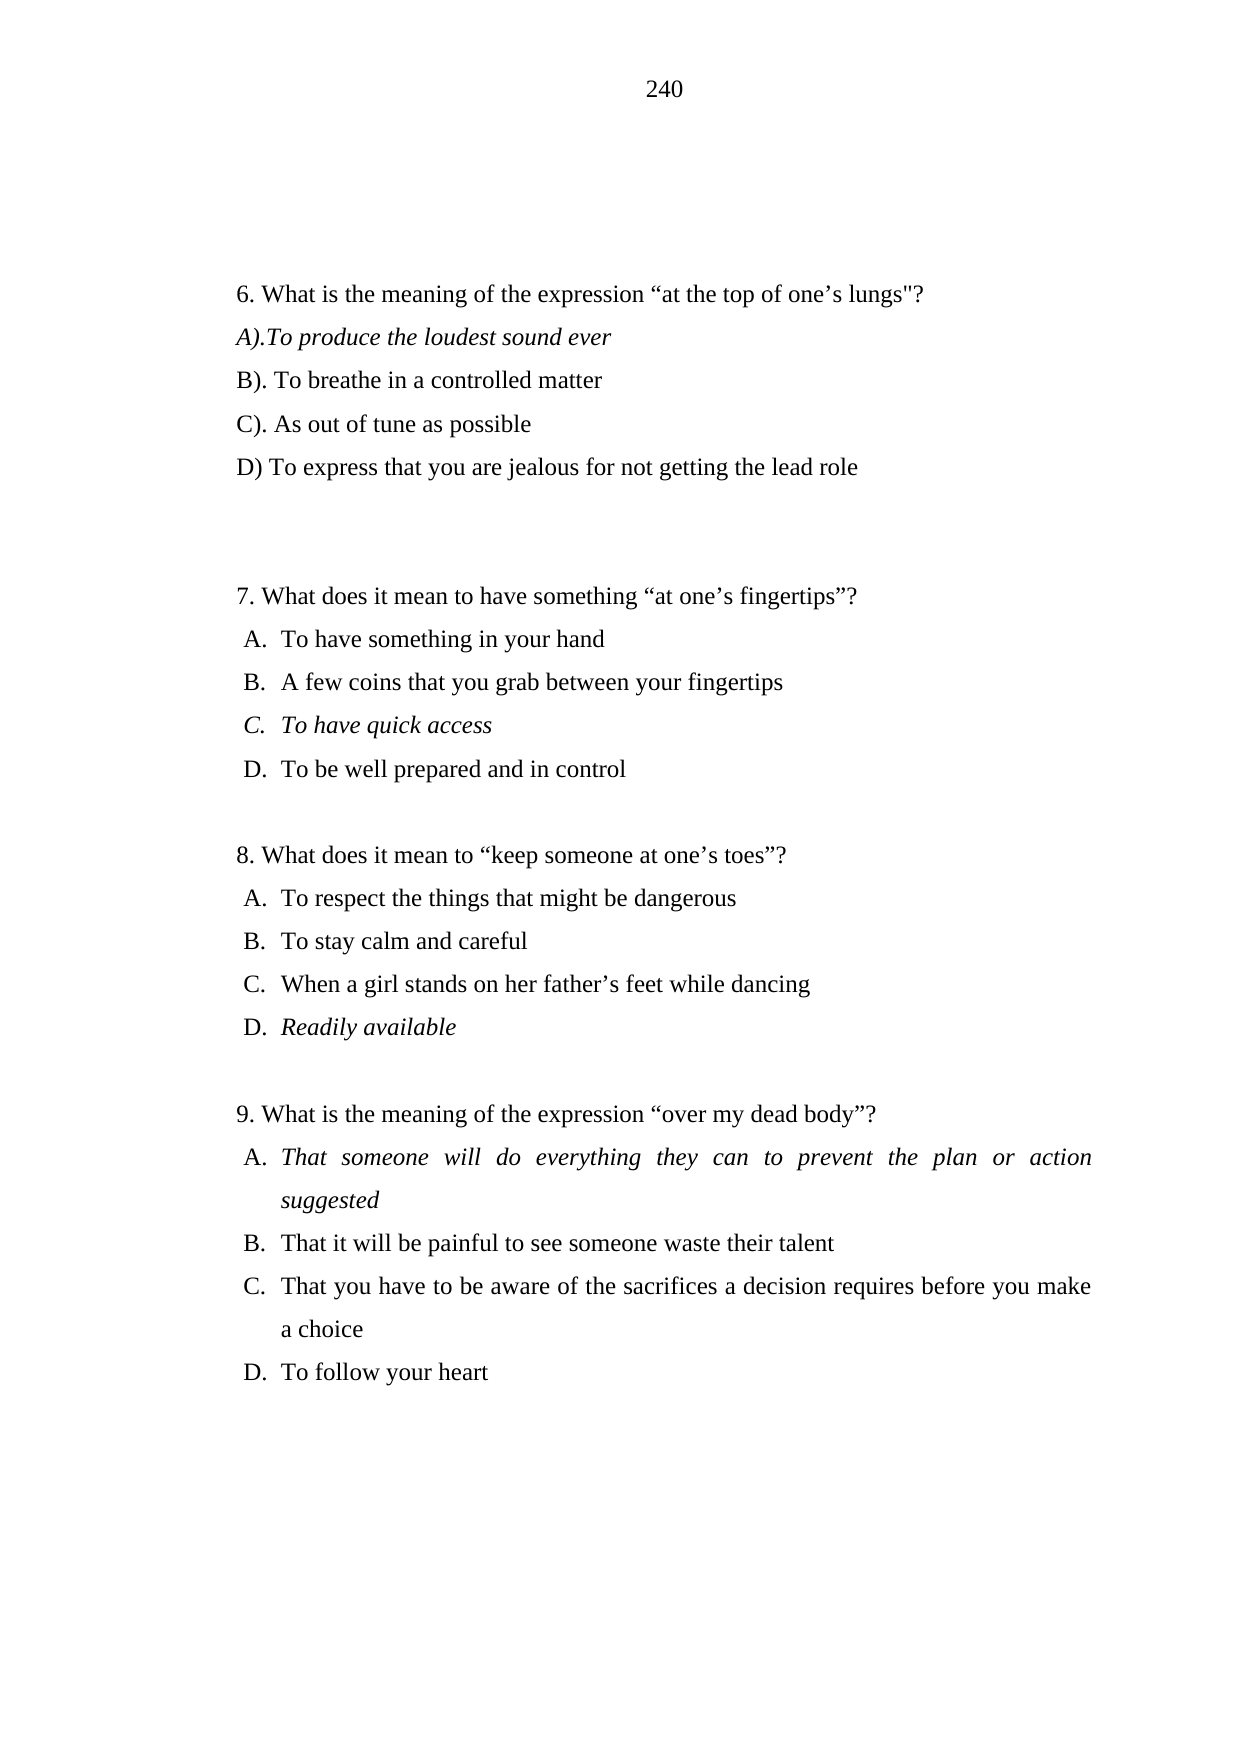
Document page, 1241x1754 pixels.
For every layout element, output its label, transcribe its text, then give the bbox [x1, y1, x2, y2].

list A few coins that you grab between your fingertips [243, 667, 1092, 696]
text 9. What is the meaning of the expression “over my dead body”? [236, 1099, 1092, 1127]
list To respect the things that might be dangerous [243, 883, 1092, 912]
list To have something in your hand [243, 624, 1092, 653]
list To have quick access [243, 711, 1092, 739]
text D) To express that you are jealous for not getting the lead role [236, 452, 1092, 481]
list That someone will do everything they can to prevent the plan or action suggested [243, 1142, 1092, 1214]
list To be well prepared and in control [243, 754, 1092, 782]
list When a girl stands on her father’s feet while dancing [243, 969, 1092, 998]
list To stay calm and careful [243, 926, 1092, 955]
text B). To breathe in a controlled matter [236, 366, 1092, 394]
text C). As out of tune as possible [236, 409, 1092, 437]
text 7. What does it mean to have something “at one’s fingertips”? [236, 581, 1092, 610]
list That you have to be aware of the sacrifices a decision requires before you make a choice [243, 1271, 1092, 1343]
list Readily available [243, 1012, 1092, 1041]
list That it will be painful to see someone waste their talent [243, 1228, 1092, 1257]
list To follow your heart [243, 1357, 1092, 1386]
text A).To produce the loudest sound ever [236, 322, 1092, 351]
text 6. What is the meaning of the expression “at the top of one’s lungs"? [236, 279, 1092, 308]
text 8. What does it mean to “keep someone at one’s toes”? [236, 840, 1092, 869]
